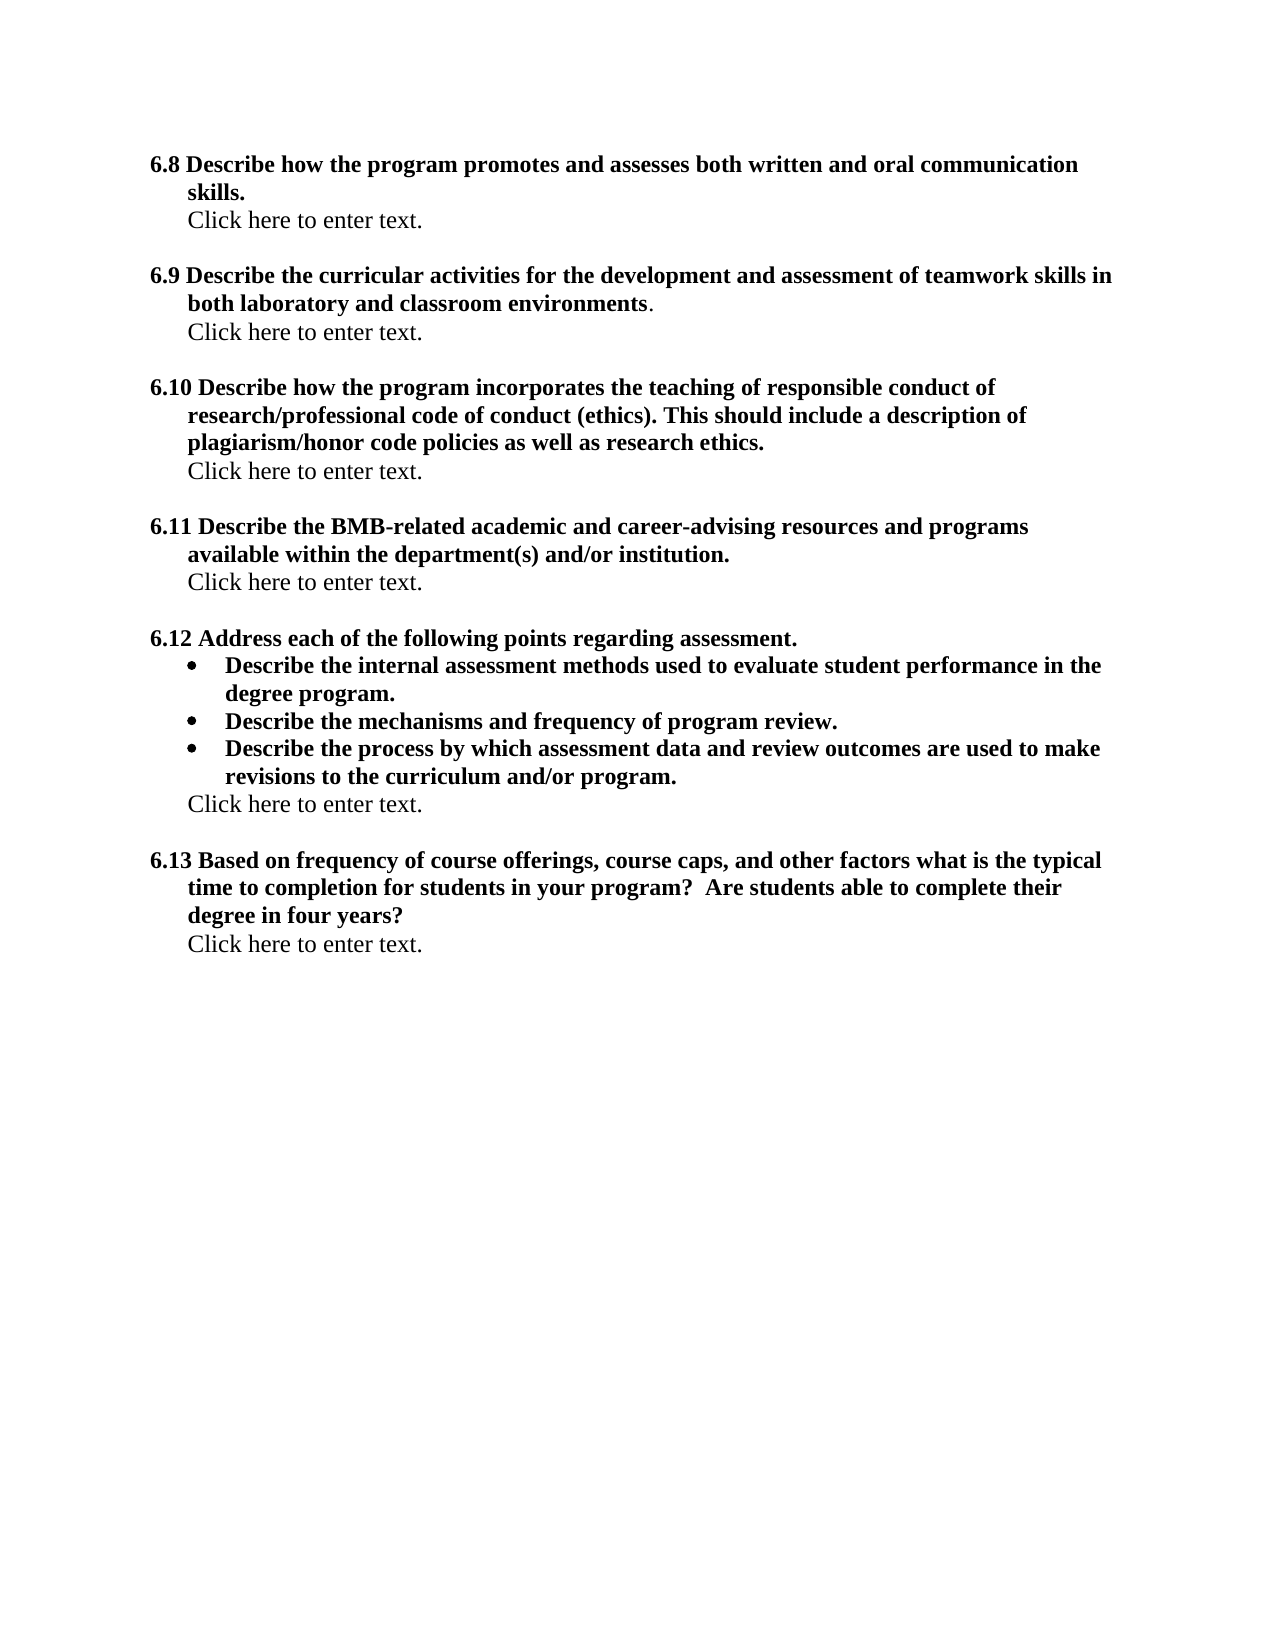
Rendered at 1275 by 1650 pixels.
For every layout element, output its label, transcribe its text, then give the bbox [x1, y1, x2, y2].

text 6.12 Address each of the following points regarding assessment. [150, 624, 1125, 651]
text 6.11 Describe the BMB-related academic and career-advising resources and programs available within the department(s) and/or institution. [150, 512, 1125, 567]
text 6.13 Based on frequency of course offerings, course caps, and other factors what is the typical time to completion for students in your program? Are students able to complete their degree in four years? [150, 846, 1125, 929]
list Describe the internal assessment methods used to evaluate student performance in the degree program. [187, 651, 1125, 707]
text 6.9 Describe the curricular activities for the development and assessment of teamwork skills in both laboratory and classroom environments. [150, 262, 1125, 317]
list Describe the process by which assessment data and review outcomes are used to make revisions to the curriculum and/or program. [187, 734, 1125, 789]
list Describe the mechanisms and frequency of program review. [187, 707, 1125, 734]
text 6.10 Describe how the program incorporates the teaching of responsible conduct of research/professional code of conduct (ethics). This should include a description of plagiarism/honor code policies as well as research ethics. [150, 373, 1125, 456]
text 6.8 Describe how the program promotes and assesses both written and oral communication skills. [150, 150, 1125, 205]
